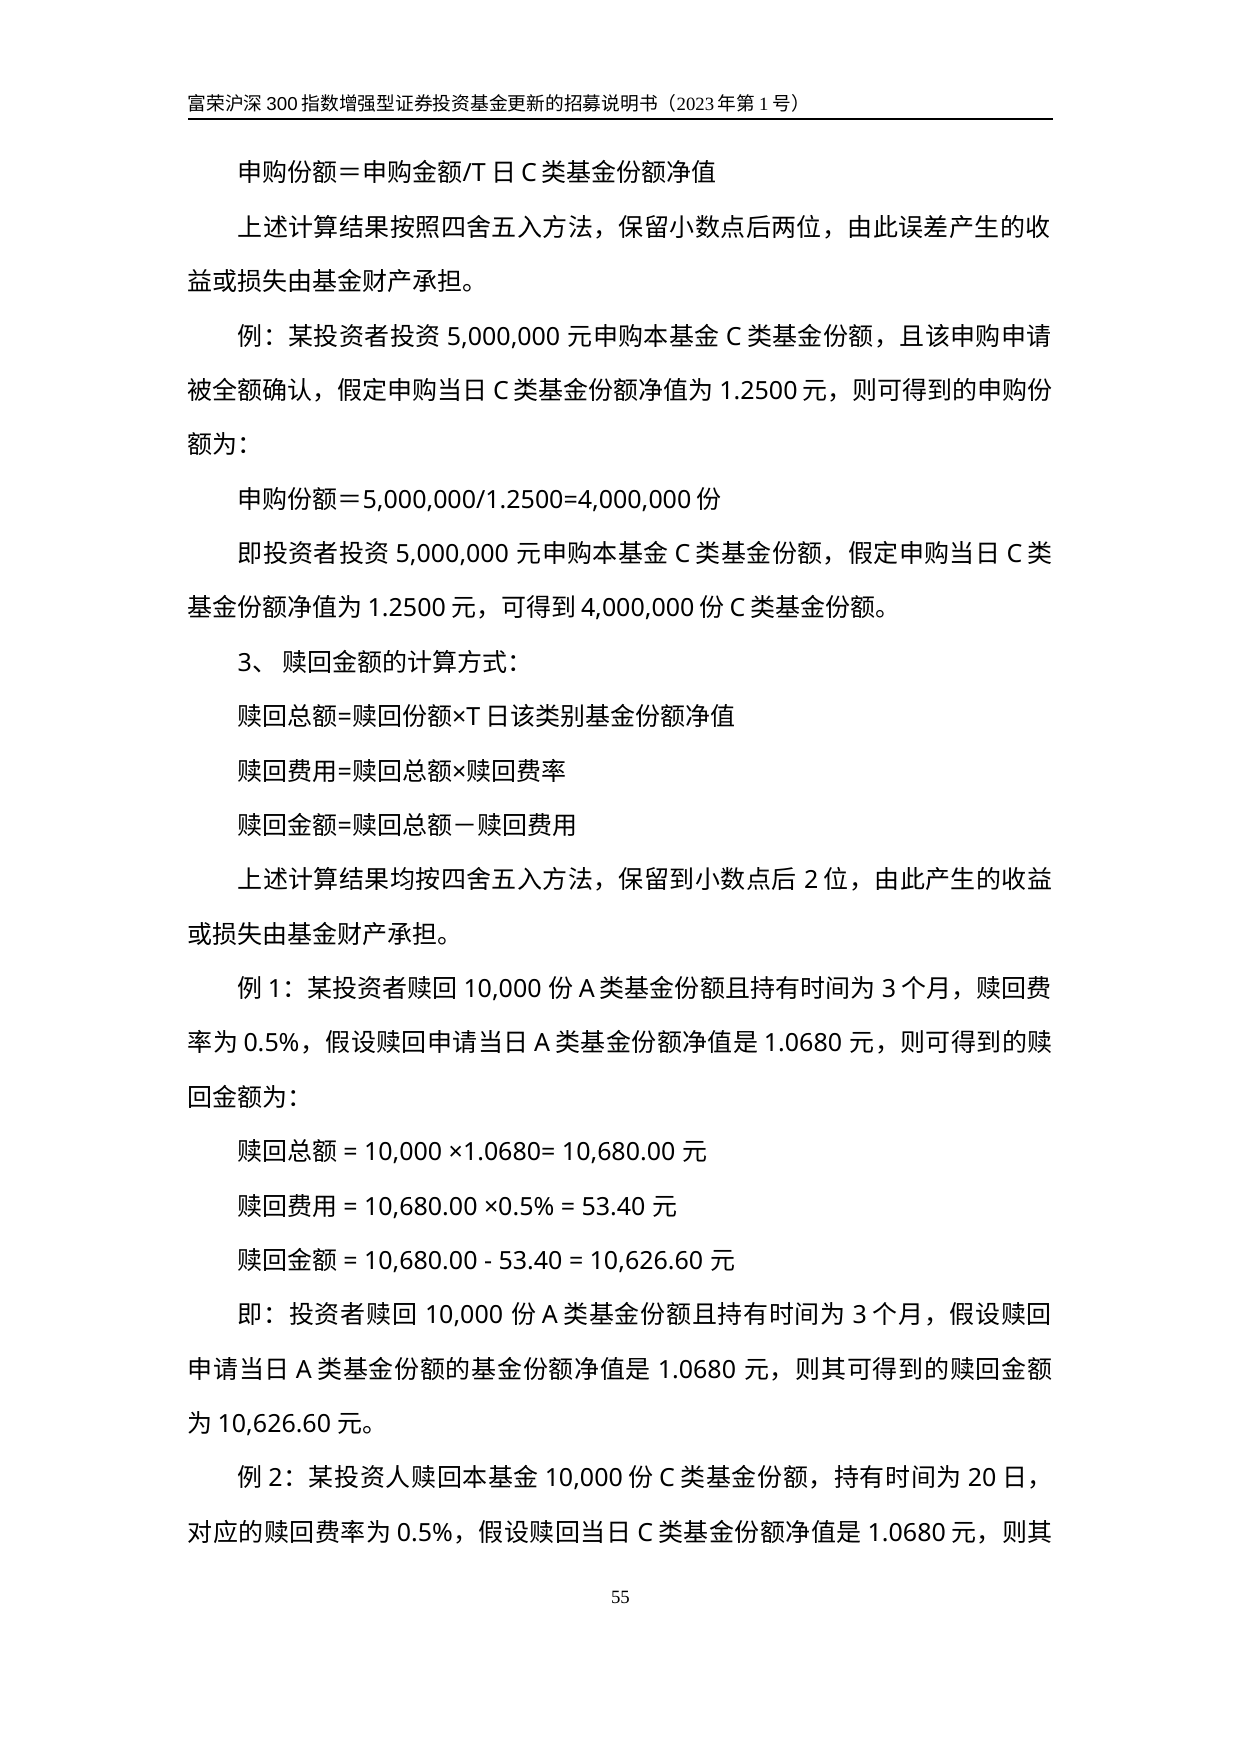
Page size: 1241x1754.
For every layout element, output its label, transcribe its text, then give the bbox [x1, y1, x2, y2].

text 例：某投资者投资5,000,000 元申购本基金C类基金份额，且该申购申请被全额确认，假定申购当日C类基金份额净值为1.2500元，则可得到的申购份额为： [187, 316, 1053, 461]
text 赎回金额 = 10,680.00 - 53.40 = 10,626.60 元 [187, 1240, 1053, 1277]
text 即：投资者赎回 10,000 份A类基金份额且持有时间为3个月，假设赎回申请当日A类基金份额的基金份额净值是1.0680 元，则其可得到的赎回金额为10,626.60 元。 [187, 1295, 1053, 1440]
text 申购份额＝5,000,000/1.2500=4,000,000份 [187, 479, 1053, 515]
text 申购份额＝申购金额/T日C类基金份额净值 [187, 153, 1053, 189]
text 赎回费用 = 10,680.00 ×0.5% = 53.40 元 [187, 1186, 1053, 1222]
text 3、 赎回金额的计算方式： [187, 642, 1053, 678]
text 即投资者投资5,000,000 元申购本基金C类基金份额，假定申购当日C类基金份额净值为1.2500元，可得到4,000,000份C类基金份额。 [187, 533, 1053, 624]
text 赎回总额=赎回份额×T日该类别基金份额净值 [187, 697, 1053, 733]
text 赎回费用=赎回总额×赎回费率 [187, 751, 1053, 787]
text 例1：某投资者赎回10,000 份A类基金份额且持有时间为3个月，赎回费率为0.5%，假设赎回申请当日A类基金份额净值是1.0680 元，则可得到的赎回金额为： [187, 968, 1053, 1113]
text 赎回总额 = 10,000 ×1.0680= 10,680.00 元 [187, 1132, 1053, 1168]
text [187, 1458, 1053, 1548]
text 上述计算结果均按四舍五入方法，保留到小数点后2位，由此产生的收益或损失由基金财产承担。 [187, 860, 1053, 950]
text 上述计算结果按照四舍五入方法，保留小数点后两位，由此误差产生的收益或损失由基金财产承担。 [187, 207, 1053, 298]
text 赎回金额=赎回总额－赎回费用 [187, 805, 1053, 842]
